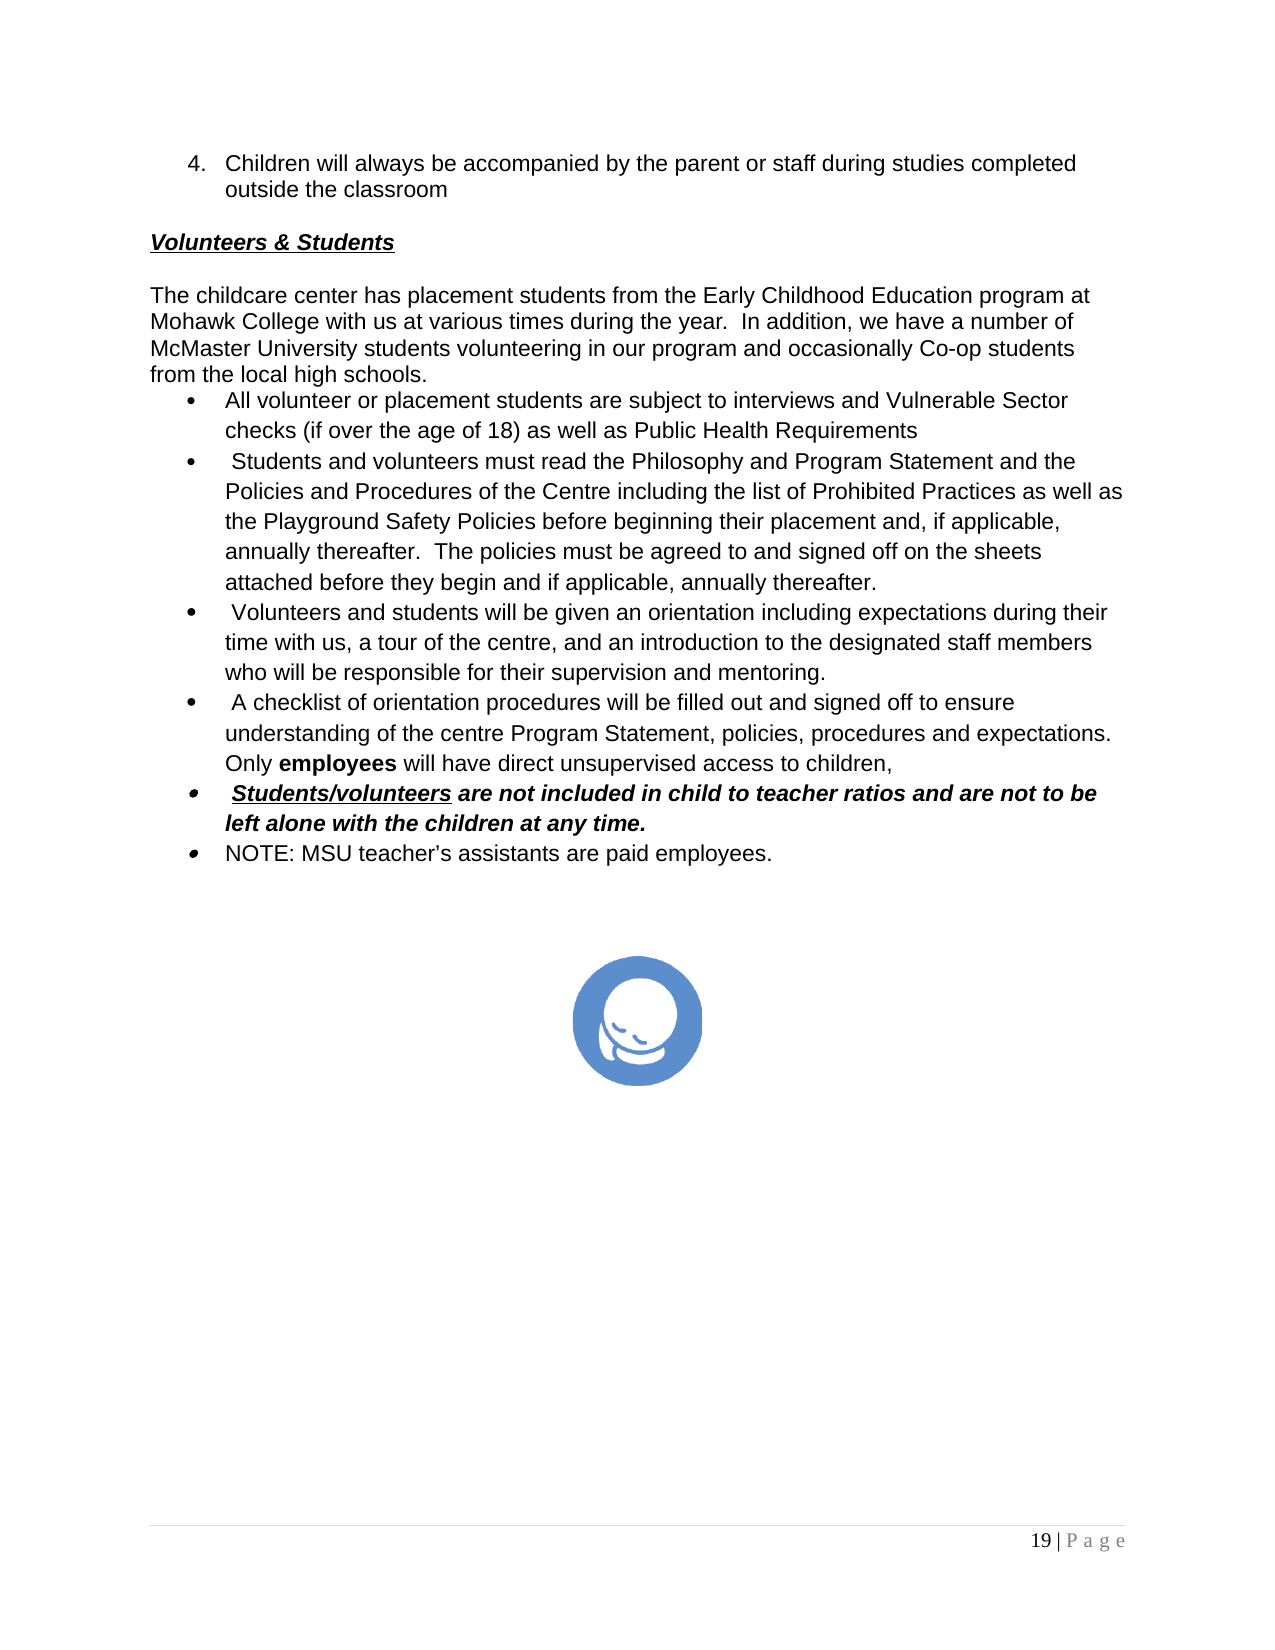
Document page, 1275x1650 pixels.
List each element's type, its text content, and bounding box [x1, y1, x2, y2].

text The childcare center has placement students from the Early Childhood Education program at Mohawk College with us at various times during the year. In addition, we have a number of McMaster University students volunteering in our program and occasionally Co-op students from the local high schools. [150, 282, 1125, 387]
list Volunteers and students will be given an orientation including expectations during their time with us, a tour of the centre, and an introduction to the designated staff members who will be responsible for their supervision and mentoring. [187, 599, 1125, 685]
list All volunteer or placement students are subject to interviews and Vulnerable Sector checks (if over the age of 18) as well as Public Health Requirements [187, 387, 1125, 444]
text Volunteers & Students [150, 229, 1125, 255]
list A checklist of orientation procedures will be filled out and signed off to ensure understanding of the centre Program Statement, policies, procedures and expectations. Only employees will have direct unsupervised access to children, [187, 689, 1125, 776]
list NOTE: MSU teacher’s assistants are paid employees. [187, 840, 1125, 867]
list Students and volunteers must read the Philosophy and Program Statement and the Policies and Procedures of the Centre including the list of Prohibited Practices as well as the Playground Safety Policies before beginning their placement and, if applicable, annually thereafter. The policies must be agreed to and signed off on the sheets attached before they begin and if applicable, annually thereafter. [187, 448, 1125, 595]
picture [572, 956, 703, 1086]
list Children will always be accompanied by the parent or staff during studies completed outside the classroom [187, 150, 1125, 203]
list Students/volunteers are not included in child to teacher ratios and are not to be left alone with the children at any time. [187, 780, 1125, 836]
